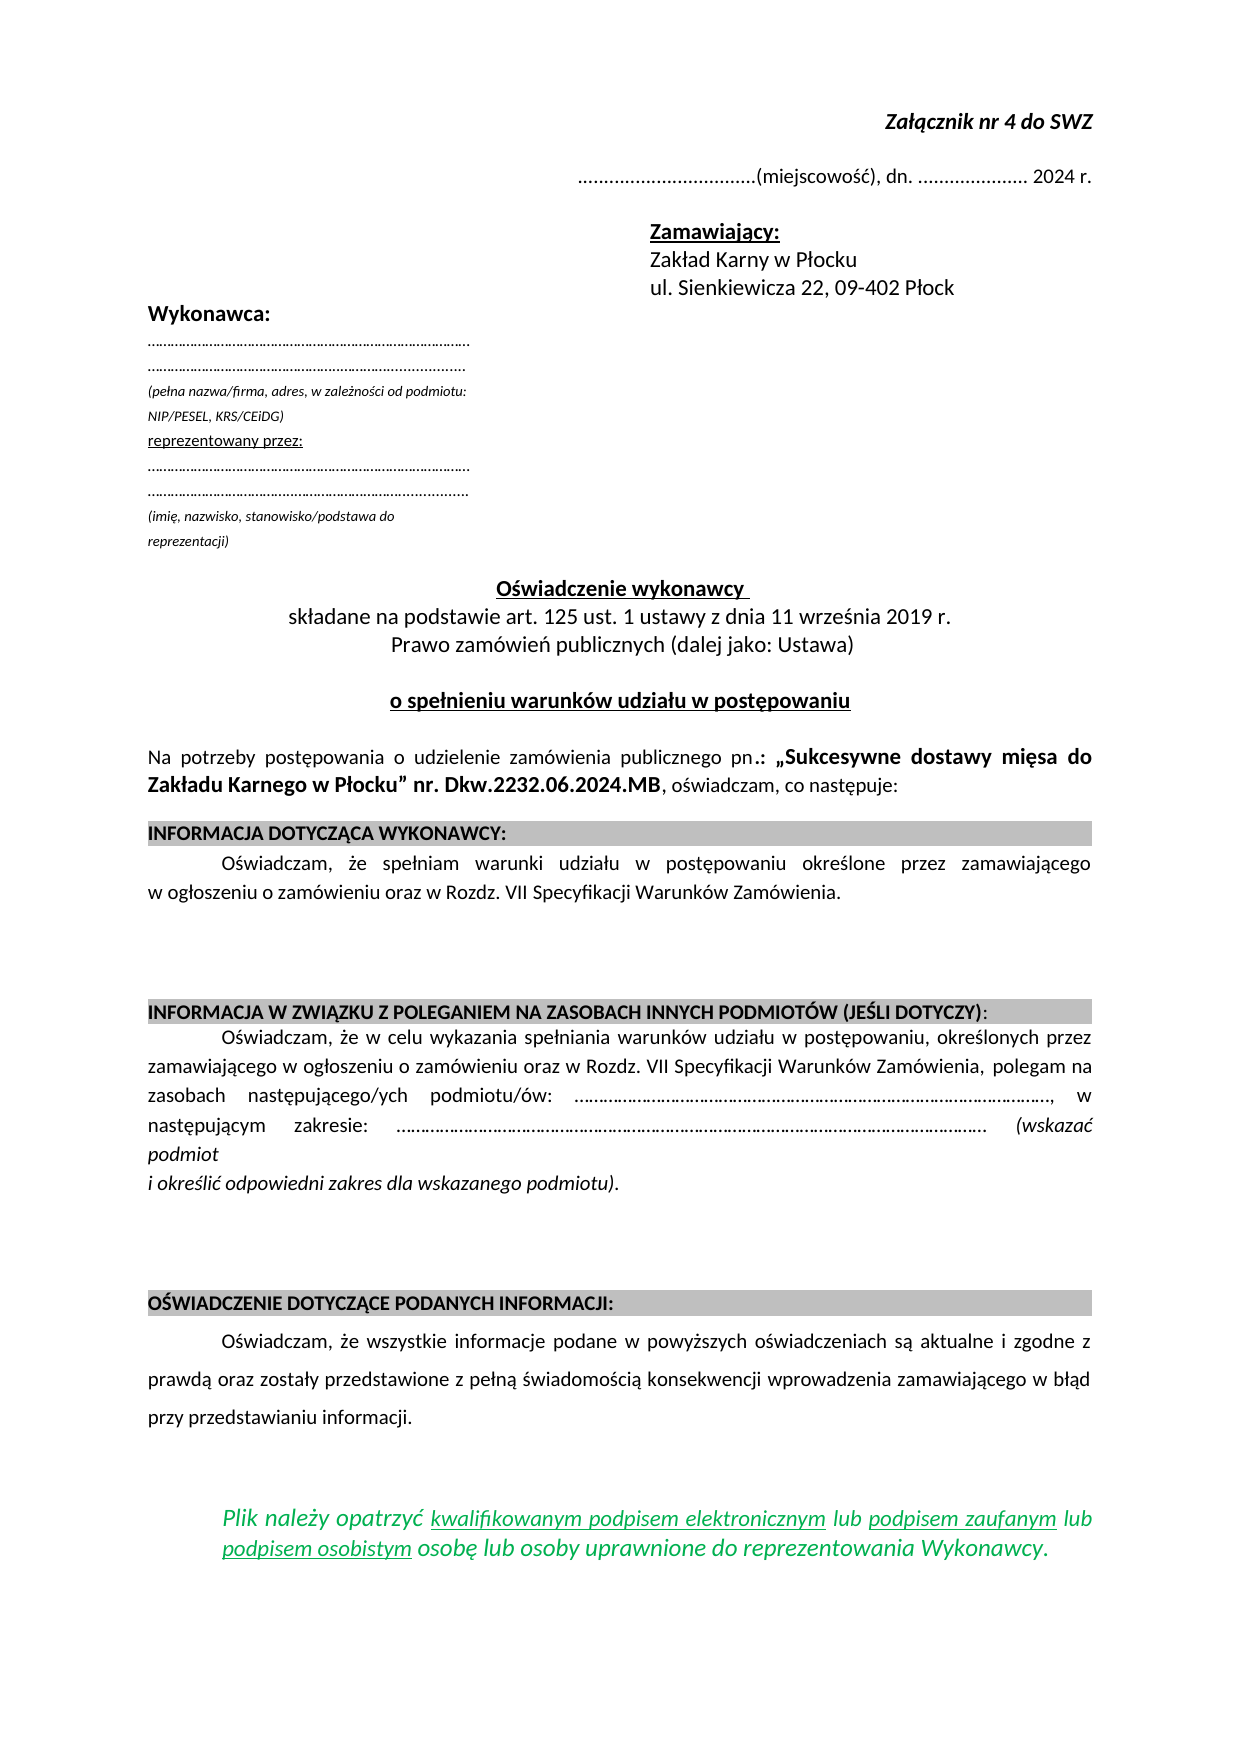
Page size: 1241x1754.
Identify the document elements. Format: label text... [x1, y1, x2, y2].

text ul. Sienkiewicza 22, 09-402 Płock [133, 273, 1092, 301]
text ..................................(miejscowość), dn. ..................... 2024 r. [148, 163, 1092, 189]
text Oświadczam, że w celu wykazania spełniania warunków udziału w postępowaniu, określonych przez zamawiającego w ogłoszeniu o zamówieniu oraz w Rozdz. VII Specyfikacji Warunków Zamówienia, polegam na zasobach następującego/ych podmiotu/ów: ………………………………………………………………………………………, w następującym zakresie: …………………………………………………………………………………………………………… (wskazać podmiot i określić odpowiedni zakres dla wskazanego podmiotu). [148, 1024, 1092, 1196]
text OŚWIADCZENIE DOTYCZĄCE PODANYCH INFORMACJI: [148, 1290, 1092, 1316]
text INFORMACJA W ZWIĄZKU Z POLEGANIEM NA ZASOBACH INNYCH PODMIOTÓW (JEŚLI DOTYCZY): [148, 999, 1092, 1024]
text Załącznik nr 4 do SWZ [148, 107, 1092, 136]
text Wykonawca: [148, 301, 1092, 326]
text Oświadczam, że wszystkie informacje podane w powyższych oświadczeniach są aktualne i zgodne z prawdą oraz zostały przedstawione z pełną świadomością konsekwencji wprowadzenia zamawiającego w błąd przy przedstawianiu informacji. [148, 1328, 1092, 1430]
text Oświadczenie wykonawcy [148, 574, 1092, 602]
text o spełnieniu warunków udziału w postępowaniu [148, 686, 1092, 714]
text Oświadczam, że spełniam warunki udziału w postępowaniu określone przez zamawiającego w ogłoszeniu o zamówieniu oraz w Rozdz. VII Specyfikacji Warunków Zamówienia. [148, 850, 1092, 904]
text Prawo zamówień publicznych (dalej jako: Ustawa) [148, 630, 1092, 658]
text …………………………………………………………………………………………………………..………………………................. [148, 451, 472, 501]
text (imię, nazwisko, stanowisko/podstawa do reprezentacji) [148, 501, 472, 551]
text Plik należy opatrzyć kwalifikowanym podpisem elektronicznym lub podpisem zaufanym lub podpisem osobistym osobę lub osoby uprawnione do reprezentowania Wykonawcy. [222, 1503, 1092, 1562]
text reprezentowany przez: [148, 426, 1092, 451]
text Na potrzeby postępowania o udzielenie zamówienia publicznego pn.: „Sukcesywne dostawy mięsa do Zakładu Karnego w Płocku” nr. Dkw.2232.06.2024.MB, oświadczam, co następuje: [148, 742, 1092, 798]
text Zamawiający: [148, 217, 1092, 245]
text INFORMACJA DOTYCZĄCA WYKONAWCY: [148, 821, 1092, 846]
text (pełna nazwa/firma, adres, w zależności od podmiotu: NIP/PESEL, KRS/CEiDG) [148, 376, 472, 426]
text składane na podstawie art. 125 ust. 1 ustawy z dnia 11 września 2019 r. [148, 602, 1092, 630]
text ……………………………………………………………………………………………………………………..…………................... [148, 326, 472, 376]
text Zakład Karny w Płocku [133, 245, 1092, 273]
